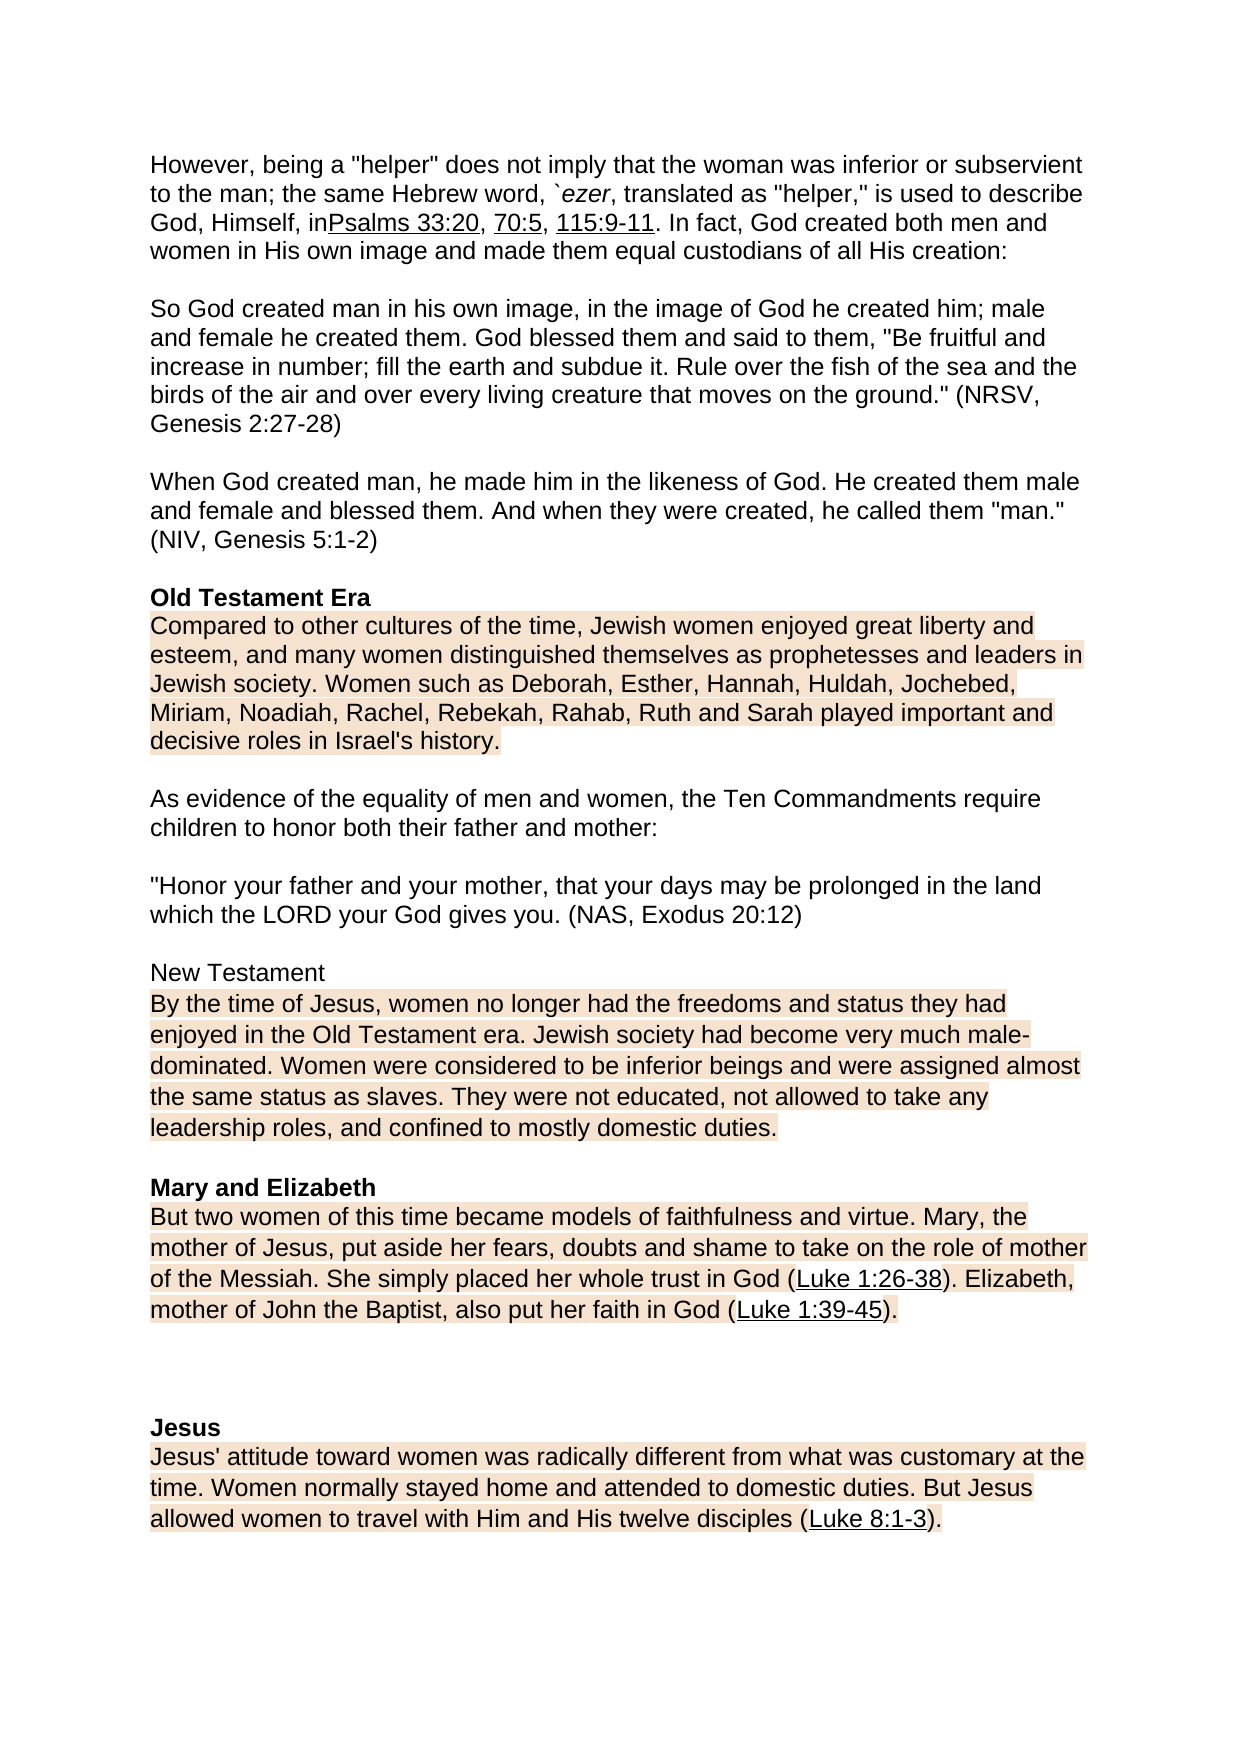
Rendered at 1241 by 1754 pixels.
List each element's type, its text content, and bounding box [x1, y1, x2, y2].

text By the time of Jesus, women no longer had the freedoms and status they had enjoyed in the Old Testament era. Jewish society had become very much male-dominated. Women were considered to be inferior beings and were assigned almost the same status as slaves. They were not educated, not allowed to take any leadership roles, and confined to mostly domestic duties. [150, 988, 1090, 1141]
text Compared to other cultures of the time, Jewish women enjoyed great liberty and esteem, and many women distinguished themselves as prophetesses and leaders in Jewish society. Women such as Deborah, Esther, Hannah, Huldah, Jochebed, Miriam, Noadiah, Rachel, Rebekah, Rahab, Ruth and Sarah played important and decisive roles in Israel's history. [150, 611, 1090, 755]
text As evidence of the equality of men and women, the Ten Commandments require children to honor both their father and mother: [150, 784, 1090, 842]
text When God created man, he made him in the likeness of God. He created them male and female and blessed them. And when they were created, he called them "man." (NIV, Genesis 5:1-2) [150, 467, 1090, 553]
text Old Testament Era [150, 582, 1090, 611]
subtitle Jesus [150, 1413, 1090, 1442]
subtitle New Testament [150, 957, 1090, 986]
text However, being a "helper" does not imply that the woman was inferior or subservient to the man; the same Hebrew word, `ezer, translated as "helper," is used to describe God, Himself, inPsalms 33:20, 70:5, 115:9-11. In fact, God created both men and women in His own image and made them equal custodians of all His creation: [150, 150, 1090, 265]
text Jesus' attitude toward women was radically different from what was customary at the time. Women normally stayed home and attended to domestic duties. But Jesus allowed women to travel with Him and His twelve disciples (Luke 8:1-3). [150, 1442, 1090, 1532]
text "Honor your father and your mother, that your days may be prolonged in the land which the LORD your God gives you. (NAS, Exodus 20:12) [150, 871, 1090, 928]
text So God created man in his own image, in the image of God he created him; male and female he created them. God blessed them and said to them, "Be fruitful and increase in number; fill the earth and subdue it. Rule over the fish of the sea and the birds of the air and over every living creature that moves on the ground." (NRSV, Genesis 2:27-28) [150, 294, 1090, 438]
subtitle Mary and Elizabeth [150, 1173, 1090, 1202]
text But two women of this time became models of faithfulness and virtue. Mary, the mother of Jesus, put aside her fears, doubts and shame to take on the role of mother of the Messiah. She simply placed her whole trust in God (Luke 1:26-38). Elizabeth, mother of John the Baptist, also put her faith in God (Luke 1:39-45). [150, 1202, 1090, 1323]
